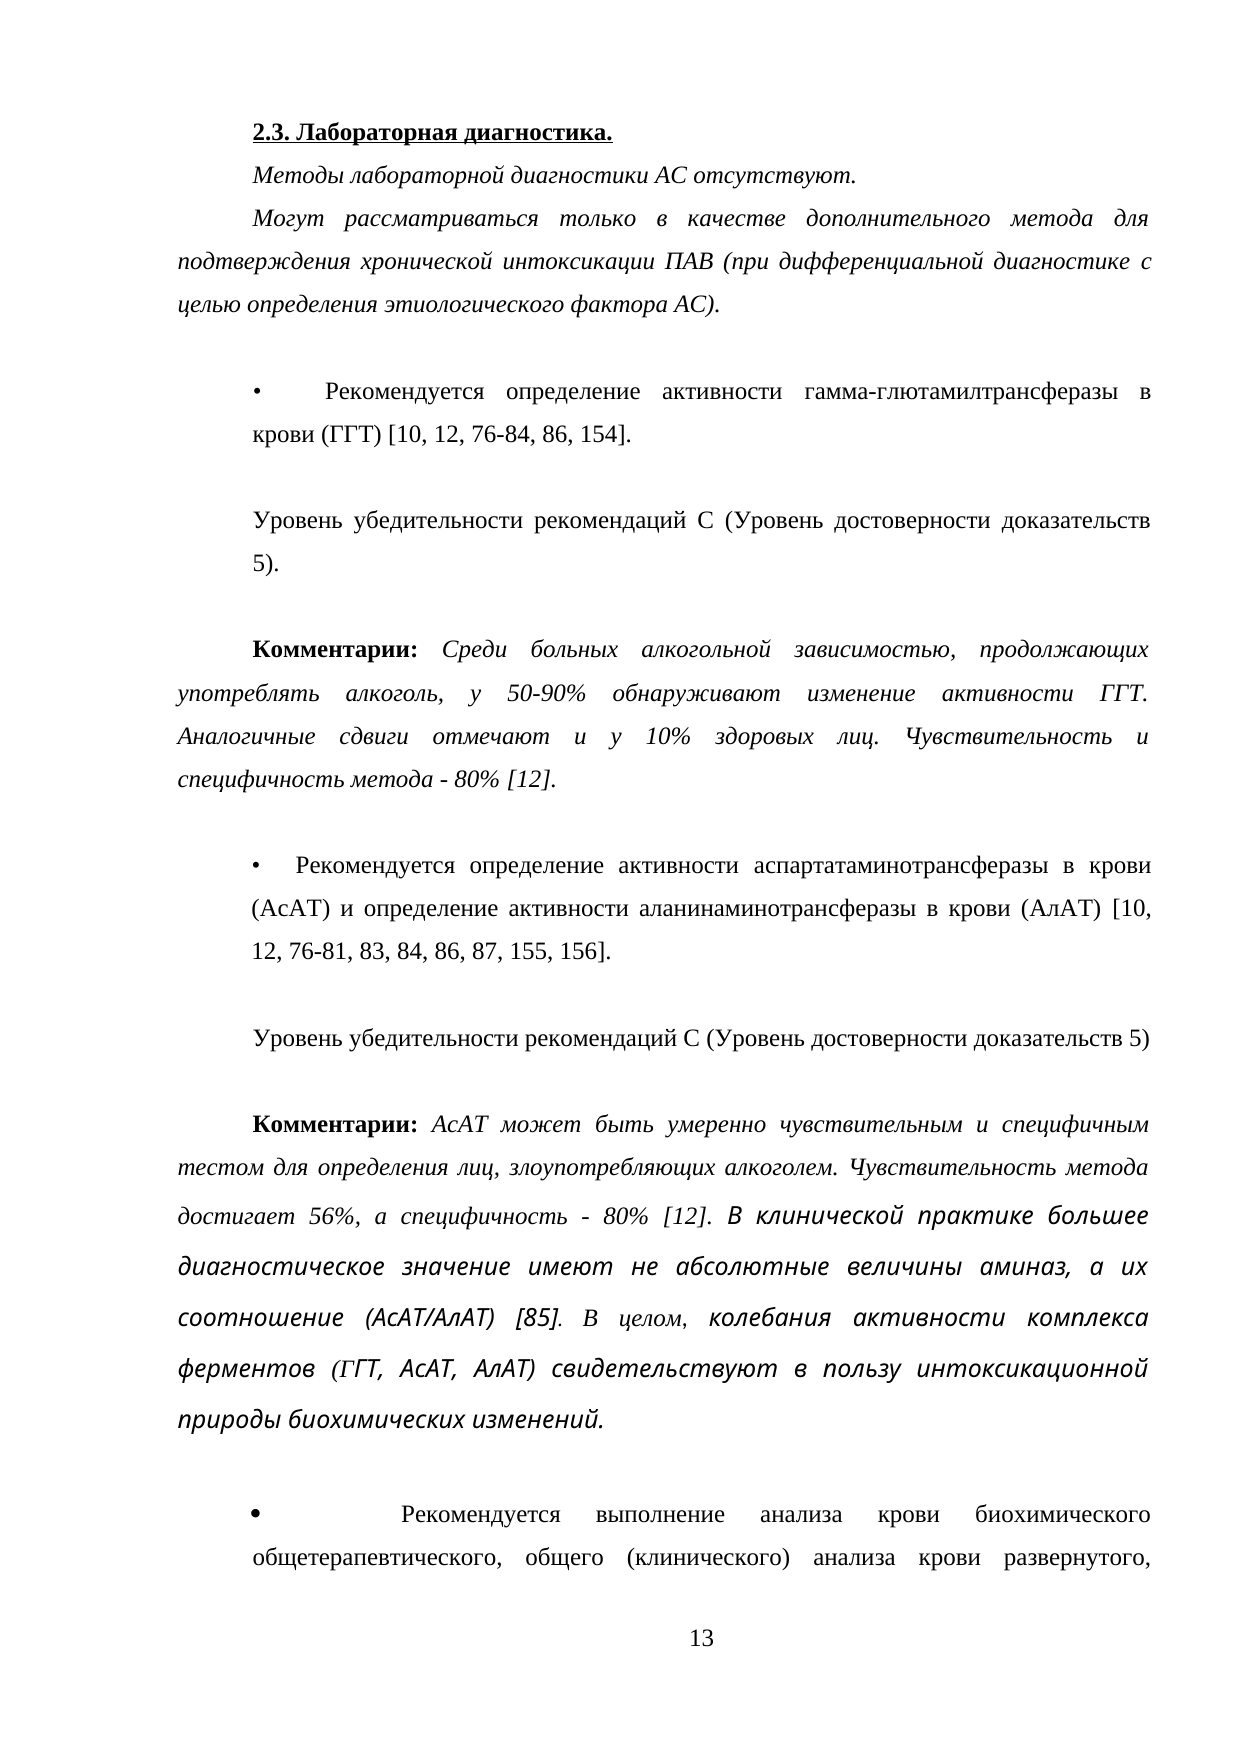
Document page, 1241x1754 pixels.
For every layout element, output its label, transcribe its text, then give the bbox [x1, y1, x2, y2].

list • Рекомендуется определение активности гамма-глютамилтрансферазы в крови (ГГТ) [10, 12, 76-84, 86, 154]. [252, 376, 1152, 448]
text • Рекомендуется определение активности аспартатаминотрансферазы в крови (АсАТ) и определение активности аланинаминотрансферазы в крови (АлАТ) [10, 12, 76-81, 83, 84, 86, 87, 155, 156]. [251, 850, 1152, 965]
list Комментарии: Среди больных алкогольной зависимостью, продолжающих употреблять алкоголь, у 50-90% обнаруживают изменение активности ГГТ. Аналогичные сдвиги отмечают и у 10% здоровых лиц. Чувствительность и специфичность метода - 80% [12]. [177, 634, 1152, 793]
list 2.3. Лабораторная диагностика. [252, 117, 1152, 146]
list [251, 1499, 1152, 1571]
list Уровень убедительности рекомендаций С (Уровень достоверности доказательств 5) [252, 1023, 1152, 1051]
list Методы лабораторной диагностики АС отсутствуют. [177, 160, 1152, 189]
list Могут рассматриваться только в качестве дополнительного метода для подтверждения хронической интоксикации ПАВ (при дифференциальной диагностике c целью определения этиологического фактора АС). [177, 203, 1152, 318]
list Уровень убедительности рекомендаций С (Уровень достоверности доказательств 5). [252, 505, 1152, 577]
list Комментарии: АсАТ может быть умеренно чувствительным и специфичным тестом для определения лиц, злоупотребляющих алкоголем. Чувствительность метода достигает 56%, а специфичность - 80% [12]. В клинической практике большее диагностическое значение имеют не абсолютные величины аминаз, а их соотношение (АсАТ/АлАТ) [85]. В целом, колебания активности комплекса ферментов (ГГТ, AсАT, АлАТ) свидетельствуют в пользу интоксикационной природы биохимических изменений. [177, 1109, 1152, 1436]
